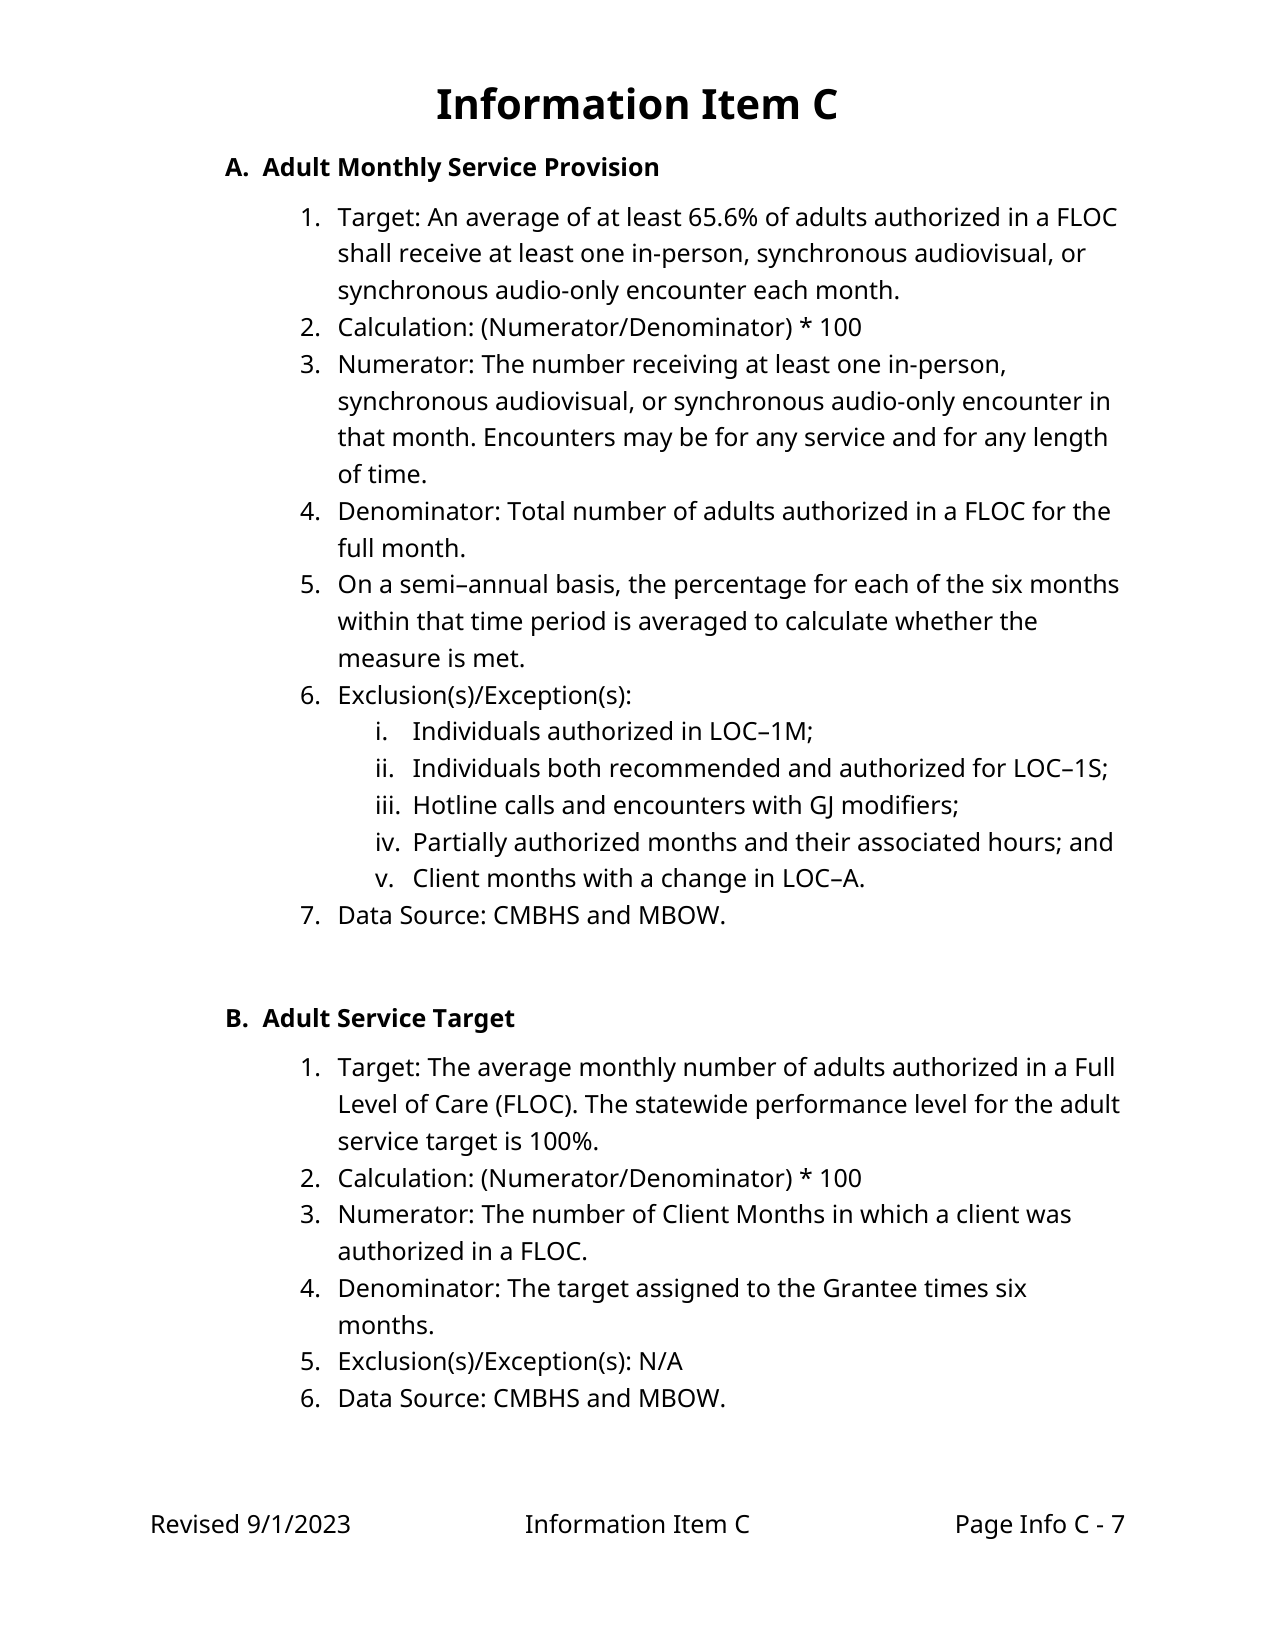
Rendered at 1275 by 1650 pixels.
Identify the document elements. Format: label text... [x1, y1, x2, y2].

subtitle Adult Monthly Service Provision [225, 150, 1125, 184]
list Calculation: (Numerator/Denominator) * 100 [300, 309, 1125, 344]
list On a semi–annual basis, the percentage for each of the six months within that time period is averaged to calculate whether the measure is met. [300, 567, 1125, 674]
list Target: The average monthly number of adults authorized in a Full Level of Care (FLOC). The statewide performance level for the adult service target is 100%. [300, 1050, 1125, 1157]
list Calculation: (Numerator/Denominator) * 100 [300, 1160, 1125, 1194]
list Numerator: The number receiving at least one in-person, synchronous audiovisual, or synchronous audio-only encounter in that month. Encounters may be for any service and for any length of time. [300, 346, 1125, 491]
list Partially authorized months and their associated hours; and [375, 824, 1125, 858]
list Hotline calls and encounters with GJ modifiers; [375, 788, 1125, 822]
list Denominator: The target assigned to the Grantee times six months. [300, 1271, 1125, 1341]
list Exclusion(s)/Exception(s): N/A [300, 1344, 1125, 1378]
list Data Source: CMBHS and MBOW. [300, 898, 1125, 932]
list Exclusion(s)/Exception(s): [300, 677, 1125, 711]
list Denominator: Total number of adults authorized in a FLOC for the full month. [300, 493, 1125, 564]
list Client months with a change in LOC–A. [375, 861, 1125, 895]
list Individuals authorized in LOC–1M; [375, 714, 1125, 748]
list Numerator: The number of Client Months in which a client was authorized in a FLOC. [300, 1197, 1125, 1268]
subtitle Adult Service Target [225, 1001, 1125, 1035]
list Individuals both recommended and authorized for LOC–1S; [375, 751, 1125, 785]
list Target: An average of at least 65.6% of adults authorized in a FLOC shall receive at least one in-person, synchronous audiovisual, or synchronous audio-only encounter each month. [300, 199, 1125, 307]
list Data Source: CMBHS and MBOW. [300, 1381, 1125, 1415]
